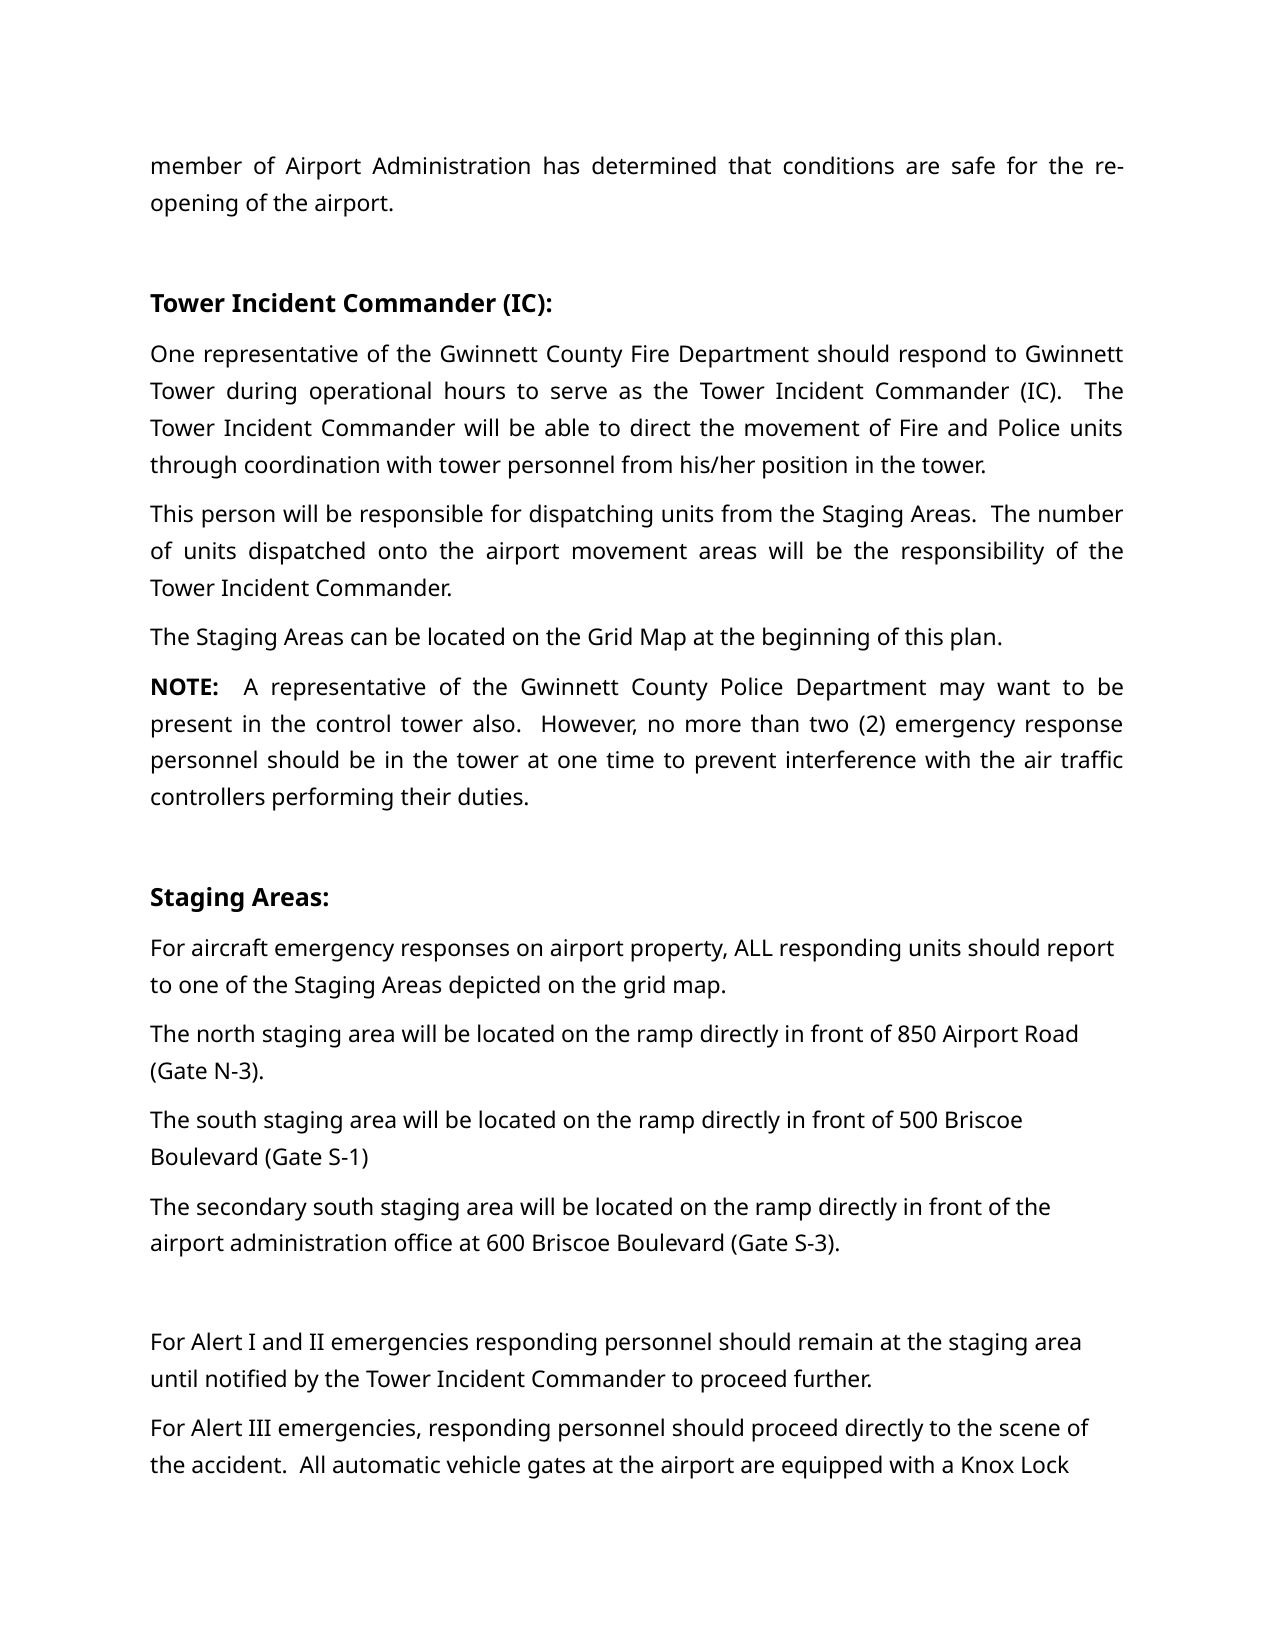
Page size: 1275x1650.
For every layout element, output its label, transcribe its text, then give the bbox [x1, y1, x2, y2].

text The south staging area will be located on the ramp directly in front of 500 Briscoe Boulevard (Gate S-1) [150, 1104, 1125, 1172]
text Staging Areas: [150, 879, 1125, 913]
text NOTE: A representative of the Gwinnett County Police Department may want to be present in the control tower also. However, no more than two (2) emergency response personnel should be in the tower at one time to prevent interference with the air traffic controllers performing their duties. [150, 671, 1125, 813]
text For Alert I and II emergencies responding personnel should remain at the staging area until notified by the Tower Incident Commander to proceed further. [150, 1326, 1125, 1394]
text The north staging area will be located on the ramp directly in front of 850 Airport Road (Gate N-3). [150, 1018, 1125, 1086]
text One representative of the Gwinnett County Fire Department should respond to Gwinnett Tower during operational hours to serve as the Tower Incident Commander (IC). The Tower Incident Commander will be able to direct the movement of Fire and Police units through coordination with tower personnel from his/her position in the tower. [150, 338, 1125, 480]
text This person will be responsible for dispatching units from the Staging Areas. The number of units dispatched onto the airport movement areas will be the responsibility of the Tower Incident Commander. [150, 498, 1125, 603]
text Tower Incident Commander (IC): [150, 286, 1125, 320]
text The secondary south staging area will be located on the ramp directly in front of the airport administration office at 600 Briscoe Boulevard (Gate S-3). [150, 1191, 1125, 1259]
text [150, 150, 1125, 218]
text The Staging Areas can be located on the Grid Map at the beginning of this plan. [150, 621, 1125, 653]
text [150, 1412, 1125, 1481]
text For aircraft emergency responses on airport property, ALL responding units should report to one of the Staging Areas depicted on the grid map. [150, 932, 1125, 1000]
